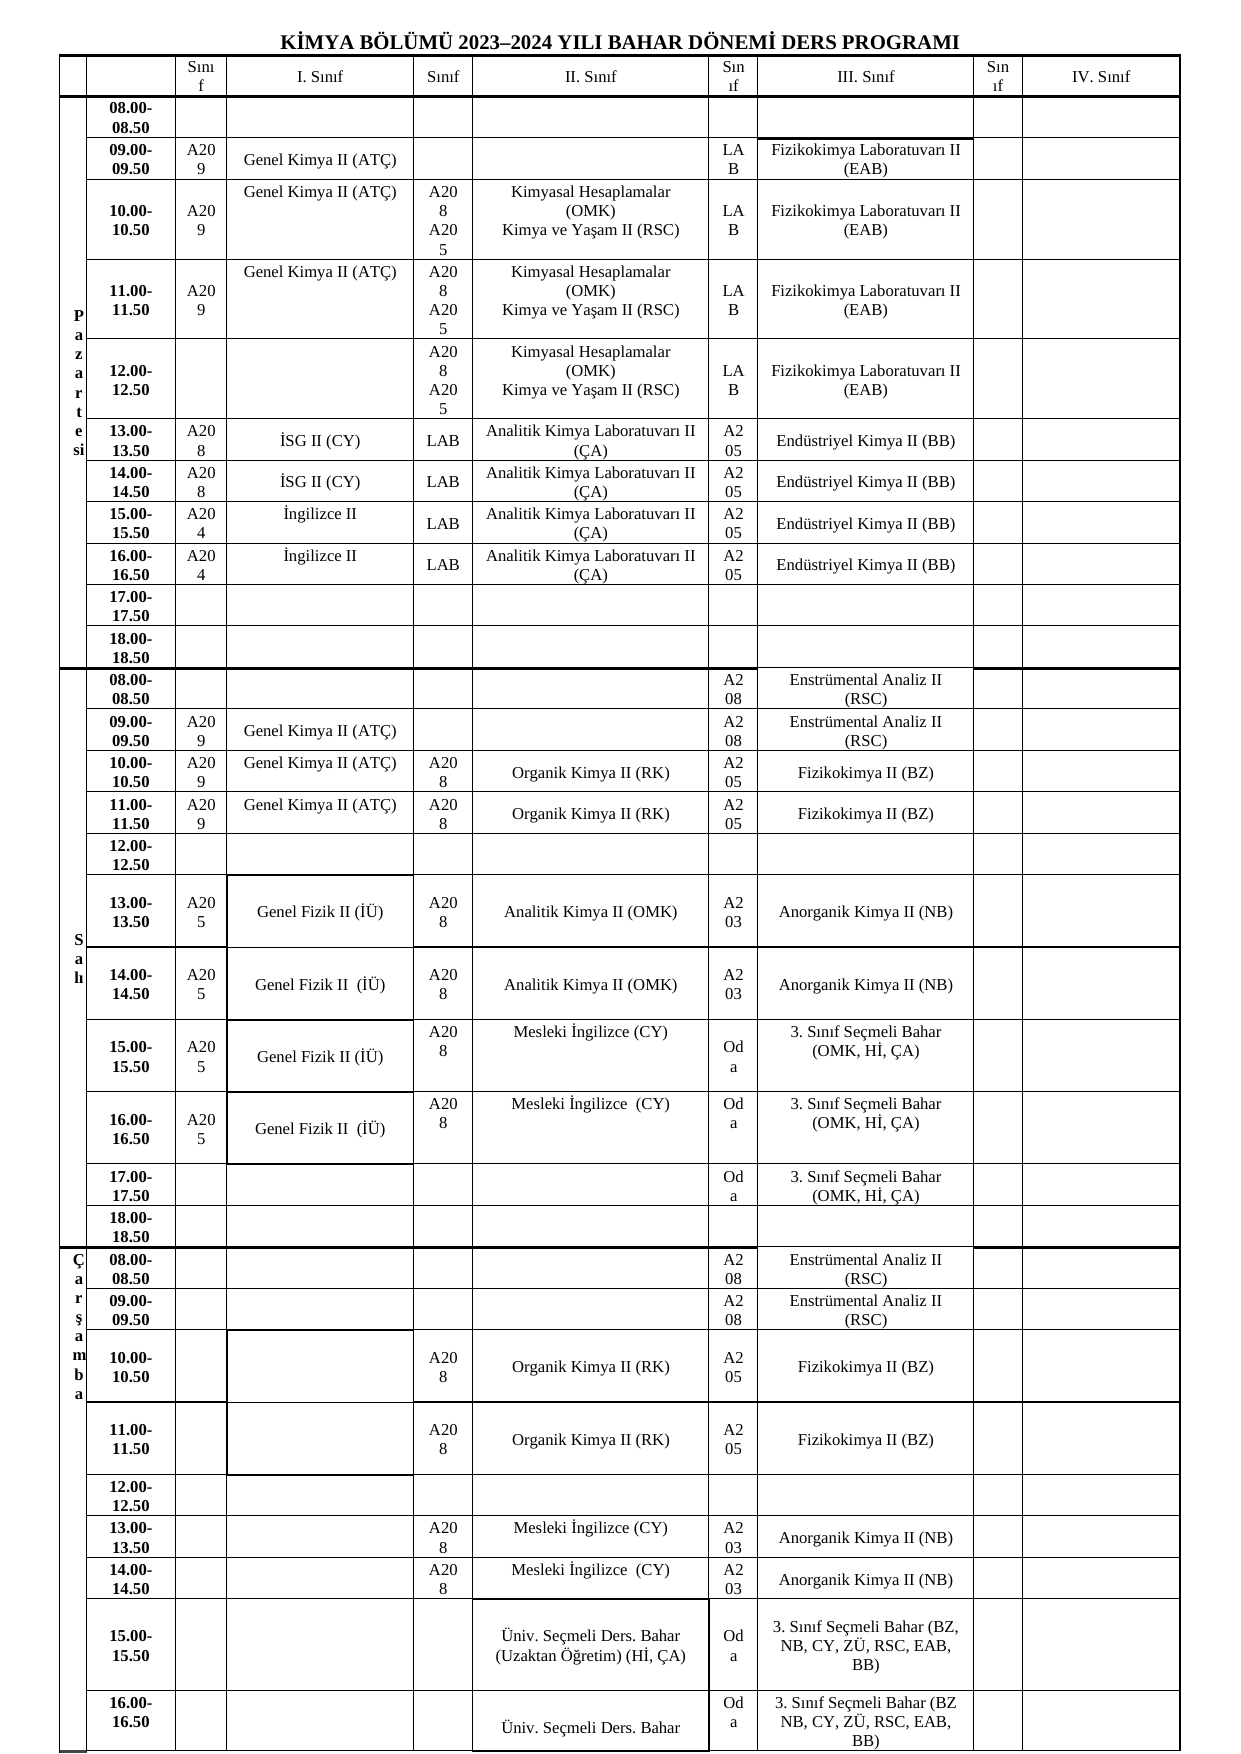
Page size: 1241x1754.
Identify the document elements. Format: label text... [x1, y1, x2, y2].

table_cell [974, 1516, 1022, 1557]
table_cell [974, 834, 1022, 874]
table_cell LAB [414, 419, 472, 459]
table_cell 14.00-14.50 [87, 1558, 175, 1598]
table_cell [227, 1691, 413, 1750]
table_cell [1023, 1516, 1179, 1557]
table_cell 15.00-15.50 [87, 1599, 175, 1689]
table_cell A209 [176, 792, 226, 833]
table_cell [228, 1403, 413, 1474]
table_cell [176, 1475, 226, 1515]
table_cell [176, 1164, 226, 1205]
table_cell Endüstriyel Kimya II (BB) [758, 544, 973, 584]
table_cell [1023, 544, 1179, 584]
table_cell [227, 1206, 413, 1246]
table_cell Oda [710, 1599, 757, 1689]
table_cell Analitik Kimya II (OMK) [473, 948, 708, 1019]
table_cell [473, 834, 708, 874]
table_cell [974, 1289, 1022, 1329]
table_cell 17.00-17.50 [87, 1164, 175, 1205]
table_cell A208 A205 [414, 339, 472, 418]
table_cell Kimyasal Hesaplamalar (OMK) Kimya ve Yaşam II (RSC) [473, 180, 708, 258]
table_cell A208 [709, 1249, 757, 1288]
table_cell [974, 544, 1022, 584]
table_cell [974, 1092, 1022, 1163]
table_cell Anorganik Kimya II (NB) [758, 1558, 973, 1598]
table_cell [1023, 948, 1179, 1019]
table_cell Enstrümental Analiz II (RSC) [758, 709, 973, 750]
table_cell Genel Kimya II (ATÇ) [227, 260, 413, 338]
table_cell A205 [176, 1092, 226, 1163]
table_cell [974, 1020, 1022, 1091]
table_cell Genel Fizik II (İÜ) [228, 1093, 413, 1163]
table_cell A208 [176, 419, 226, 459]
table_cell LAB [414, 544, 472, 584]
table_cell [974, 138, 1022, 179]
table_cell 16.00-16.50 [87, 544, 175, 584]
table_cell [758, 834, 973, 874]
table_cell İSG II (CY) [227, 419, 413, 459]
table_cell [176, 1558, 226, 1598]
table_cell [1023, 1599, 1179, 1689]
table_cell 15.00-15.50 [87, 1020, 175, 1091]
table_cell A209 [176, 709, 226, 750]
table_cell [974, 585, 1022, 625]
table_cell Endüstriyel Kimya II (BB) [758, 419, 973, 459]
table_cell [974, 709, 1022, 750]
table_cell [176, 1516, 226, 1557]
table_cell Fizikokimya II (BZ) [758, 792, 973, 833]
table_cell 18.00-18.50 [87, 626, 175, 667]
table_cell Organik Kimya II (RK) [473, 792, 708, 833]
table_cell A205 [176, 948, 226, 1019]
table_cell [1023, 875, 1179, 946]
table_cell [227, 1476, 413, 1515]
table_cell Pazartesi [60, 98, 86, 667]
table_cell [414, 1206, 472, 1246]
table_cell Fizikokimya II (BZ) [758, 1403, 973, 1474]
table_cell A209 [176, 180, 226, 258]
table_cell [176, 1249, 226, 1288]
table_header Sınıf [414, 57, 472, 95]
table_cell 16.00-16.50 [87, 1092, 175, 1163]
table_cell [709, 834, 757, 874]
table_cell [227, 626, 413, 667]
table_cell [758, 1599, 973, 1689]
table_cell [1023, 792, 1179, 833]
table_cell [1023, 670, 1179, 708]
table_cell A208 [709, 670, 757, 708]
table_cell Enstrümental Analiz II (RSC) [758, 668, 973, 708]
table_cell Organik Kimya II (RK) [473, 1330, 708, 1401]
table_cell Fizikokimya Laboratuvarı II (EAB) [758, 339, 973, 418]
table_cell Mesleki İngilizce (CY) [473, 1558, 708, 1598]
table_cell A205 [709, 461, 757, 501]
table_cell A209 [176, 138, 226, 179]
table_cell 11.00-11.50 [87, 1403, 175, 1474]
table_cell Kimyasal Hesaplamalar (OMK) Kimya ve Yaşam II (RSC) [473, 260, 708, 338]
table_cell A208 A205 [414, 260, 472, 338]
table_cell [1023, 709, 1179, 750]
table_cell Oda [709, 1092, 757, 1163]
table_cell 08.00-08.50 [87, 670, 175, 708]
table_cell [974, 461, 1022, 501]
table_cell Fizikokimya II (BZ) [758, 751, 973, 791]
table_cell A205 [709, 544, 757, 584]
table_cell Oda [710, 1691, 757, 1750]
table_cell Mesleki İngilizce (CY) [473, 1020, 708, 1091]
table_cell 3. Sınıf Seçmeli Bahar (OMK, Hİ, ÇA) [758, 1164, 973, 1205]
table_cell [974, 1691, 1022, 1750]
table_cell 10.00-10.50 [87, 180, 175, 258]
table_header Sınıf [974, 57, 1022, 95]
table_cell A208 [414, 751, 472, 791]
table_cell [974, 419, 1022, 459]
table_cell Oda [709, 1020, 757, 1091]
table_cell A208 [414, 875, 472, 946]
table_cell [414, 1289, 472, 1329]
table_cell [176, 1206, 226, 1246]
table_cell Genel Kimya II (ATÇ) [227, 709, 413, 750]
table_cell 09.00-09.50 [87, 138, 175, 179]
table_cell Fizikokimya Laboratuvarı II (EAB) [758, 140, 973, 179]
table_cell 3. Sınıf Seçmeli Bahar (OMK, Hİ, ÇA) [758, 1020, 973, 1091]
table_cell [1023, 339, 1179, 418]
table_cell [1023, 419, 1179, 459]
table_cell [758, 1206, 973, 1246]
table_cell 15.00-15.50 [87, 502, 175, 542]
table_cell LAB [709, 339, 757, 418]
table_cell Enstrümental Analiz II (RSC) [758, 1289, 973, 1329]
table_cell [176, 626, 226, 667]
table_cell [1023, 585, 1179, 625]
table_cell [414, 1599, 472, 1689]
table_cell [473, 585, 708, 625]
table_cell A208 [414, 948, 472, 1019]
table_cell [473, 138, 708, 179]
table_cell [414, 1164, 472, 1205]
table_cell A205 [709, 1330, 757, 1401]
table_cell [709, 1475, 757, 1515]
table_header IV. Sınıf [1023, 57, 1179, 95]
table_cell [1023, 1475, 1179, 1515]
table_cell Analitik Kimya II (OMK) [473, 875, 708, 946]
table_cell Fizikokimya Laboratuvarı II (EAB) [758, 180, 973, 258]
table_cell [473, 709, 708, 750]
table_cell 13.00-13.50 [87, 1516, 175, 1557]
table_cell 14.00-14.50 [87, 948, 175, 1019]
table_cell [473, 1475, 708, 1515]
table_cell İSG II (CY) [227, 461, 413, 501]
table_cell [1023, 1558, 1179, 1598]
table_cell [758, 585, 973, 625]
table_cell 13.00-13.50 [87, 875, 175, 946]
table_header II. Sınıf [473, 57, 708, 95]
table_header [87, 57, 175, 95]
table_cell [227, 1249, 413, 1288]
table_header [60, 57, 86, 95]
table_cell [1023, 1330, 1179, 1401]
table_cell [1023, 1020, 1179, 1091]
table_cell [1023, 98, 1179, 137]
table_cell [227, 339, 413, 418]
table_cell [414, 1249, 472, 1288]
table_cell [473, 1206, 708, 1246]
table_cell 12.00-12.50 [87, 339, 175, 418]
table_cell A208 [414, 1092, 472, 1163]
table_cell [974, 792, 1022, 833]
table_cell 18.00-18.50 [87, 1206, 175, 1246]
table_cell Analitik Kimya Laboratuvarı II (ÇA) [473, 544, 708, 584]
table_cell Fizikokimya Laboratuvarı II (EAB) [758, 260, 973, 338]
table_cell Organik Kimya II (RK) [473, 1403, 708, 1474]
table_cell [176, 1403, 226, 1474]
table_cell [974, 751, 1022, 791]
table_cell Anorganik Kimya II (NB) [758, 948, 973, 1019]
table_cell Genel Fizik II (İÜ) [228, 1021, 413, 1091]
table_cell [414, 98, 472, 137]
table_cell [974, 875, 1022, 946]
table_cell [176, 1599, 226, 1689]
table_cell A208 [176, 461, 226, 501]
table_cell [227, 585, 413, 625]
table_header Sınıf [709, 57, 757, 95]
table_cell A205 [709, 502, 757, 542]
table_cell İngilizce II [227, 502, 413, 542]
table_cell [709, 585, 757, 625]
table_cell [227, 1165, 413, 1205]
table_cell [1023, 751, 1179, 791]
table_cell [974, 339, 1022, 418]
table_cell A203 [709, 1558, 757, 1598]
table_cell 13.00-13.50 [87, 419, 175, 459]
table_cell 09.00-09.50 [87, 1289, 175, 1329]
table_cell [414, 709, 472, 750]
table_cell Kimyasal Hesaplamalar (OMK) Kimya ve Yaşam II (RSC) [473, 339, 708, 418]
table_cell A205 [176, 1020, 226, 1091]
table_cell Genel Kimya II (ATÇ) [227, 751, 413, 791]
table_cell [974, 1599, 1022, 1689]
table_cell [414, 670, 472, 708]
table_header I. Sınıf [227, 57, 413, 95]
table_cell LAB [414, 461, 472, 501]
table_cell 11.00-11.50 [87, 792, 175, 833]
table_cell [176, 1691, 226, 1750]
table_cell [974, 1475, 1022, 1515]
table_cell [1023, 1164, 1179, 1205]
table_cell LAB [414, 502, 472, 542]
table_cell [1023, 260, 1179, 338]
table_cell A208 [414, 1516, 472, 1557]
table_cell Analitik Kimya Laboratuvarı II (ÇA) [473, 419, 708, 459]
table_cell [758, 98, 973, 137]
table_cell [1023, 138, 1179, 179]
table_cell [1023, 502, 1179, 542]
table_cell [227, 834, 413, 874]
table_cell 10.00-10.50 [87, 1330, 175, 1401]
table_cell [1023, 1206, 1179, 1246]
table_cell [176, 1330, 226, 1401]
table_cell [227, 1289, 413, 1329]
table_cell [974, 1558, 1022, 1598]
table_cell [414, 585, 472, 625]
table_cell [176, 339, 226, 418]
table_cell Genel Kimya II (ATÇ) [227, 792, 413, 833]
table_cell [473, 1600, 708, 1689]
table_cell 12.00-12.50 [87, 834, 175, 874]
table_cell [974, 1403, 1022, 1474]
table_cell [974, 948, 1022, 1019]
table_cell 17.00-17.50 [87, 585, 175, 625]
table_cell A208 [414, 1558, 472, 1598]
table_cell [473, 1289, 708, 1329]
table_cell [227, 670, 413, 708]
table_cell [176, 1289, 226, 1329]
table_cell A208 [414, 792, 472, 833]
table_cell 16.00-16.50 [87, 1691, 175, 1750]
table_cell [473, 670, 708, 708]
table_cell A208 [414, 1330, 472, 1401]
table_cell [414, 138, 472, 179]
table_cell [227, 1599, 413, 1689]
table_cell A205 [709, 792, 757, 833]
table_cell [974, 1249, 1022, 1288]
table_cell [1023, 834, 1179, 874]
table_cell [473, 1691, 708, 1750]
table_cell Salı [60, 670, 86, 1246]
table_cell A204 [176, 502, 226, 542]
table_cell [228, 1331, 413, 1401]
table_cell A209 [176, 260, 226, 338]
table_cell A208 A205 [414, 180, 472, 258]
table_cell 14.00-14.50 [87, 461, 175, 501]
table_cell [974, 1164, 1022, 1205]
table_cell LAB [709, 180, 757, 258]
table_cell A204 [176, 544, 226, 584]
table_cell Oda [709, 1164, 757, 1205]
table_cell [176, 670, 226, 708]
table_cell [473, 626, 708, 667]
table_cell A208 [709, 709, 757, 750]
table_cell Analitik Kimya Laboratuvarı II (ÇA) [473, 502, 708, 542]
table_cell [1023, 461, 1179, 501]
table_cell [227, 98, 413, 137]
table_cell A203 [709, 948, 757, 1019]
table_cell A205 [709, 419, 757, 459]
table_cell Genel Fizik II (İÜ) [228, 948, 413, 1019]
table_cell Endüstriyel Kimya II (BB) [758, 502, 973, 542]
table_cell [176, 585, 226, 625]
table_cell 10.00-10.50 [87, 751, 175, 791]
table_cell A203 [709, 1516, 757, 1557]
table_cell A208 [414, 1020, 472, 1091]
table_cell [974, 502, 1022, 542]
table_cell [709, 626, 757, 667]
table_cell [414, 1691, 472, 1750]
table_cell [473, 1164, 708, 1205]
table_cell Analitik Kimya Laboratuvarı II (ÇA) [473, 461, 708, 501]
table_cell A209 [176, 751, 226, 791]
table_cell A208 [709, 1289, 757, 1329]
table_cell [227, 1516, 413, 1557]
table_cell [414, 1475, 472, 1515]
table_cell [1023, 180, 1179, 258]
table_cell Fizikokimya II (BZ) [758, 1330, 973, 1401]
table_cell Enstrümental Analiz II (RSC) [758, 1247, 973, 1288]
table_cell [709, 1206, 757, 1246]
table_cell 12.00-12.50 [87, 1475, 175, 1515]
table_cell LAB [709, 260, 757, 338]
table_cell [974, 670, 1022, 708]
table_header Sınıf [176, 57, 226, 95]
table_cell [974, 626, 1022, 667]
table_cell 09.00-09.50 [87, 709, 175, 750]
table_cell [227, 1558, 413, 1598]
table_cell [414, 626, 472, 667]
table_cell Genel Kimya II (ATÇ) [227, 180, 413, 258]
table_cell [473, 98, 708, 137]
table_cell Endüstriyel Kimya II (BB) [758, 461, 973, 501]
table_cell LAB [709, 138, 757, 179]
table_cell [709, 98, 757, 137]
table_cell 08.00-08.50 [87, 1249, 175, 1288]
table_cell A205 [709, 1403, 757, 1474]
table_cell A205 [709, 751, 757, 791]
table_cell [974, 180, 1022, 258]
table_cell Mesleki İngilizce (CY) [473, 1092, 708, 1163]
table_cell [974, 260, 1022, 338]
table_cell 3. Sınıf Seçmeli Bahar (OMK, Hİ, ÇA) [758, 1092, 973, 1163]
table_cell Organik Kimya II (RK) [473, 751, 708, 791]
table_cell [1023, 1249, 1179, 1288]
table_header III. Sınıf [758, 57, 973, 95]
table_cell [473, 1249, 708, 1288]
table_cell [974, 1330, 1022, 1401]
table_cell Mesleki İngilizce (CY) [473, 1516, 708, 1557]
table_cell A208 [414, 1403, 472, 1474]
text KİMYA BÖLÜMÜ 2023–2024 YILI BAHAR DÖNEMİ DERS PROGRAMI [59, 29, 1181, 54]
table_cell 08.00-08.50 [87, 98, 175, 137]
table_cell [1023, 1691, 1179, 1750]
table_cell [974, 1206, 1022, 1246]
table_cell A205 [176, 875, 226, 946]
table_cell [1023, 626, 1179, 667]
table_cell [758, 1475, 973, 1515]
table_cell [1023, 1289, 1179, 1329]
table_cell A203 [709, 875, 757, 946]
table_cell Çarşamba [60, 1249, 86, 1750]
table_cell Anorganik Kimya II (NB) [758, 875, 973, 946]
table_cell Genel Kimya II (ATÇ) [227, 138, 413, 179]
table_cell [414, 834, 472, 874]
table_cell 11.00-11.50 [87, 260, 175, 338]
table_cell Anorganik Kimya II (NB) [758, 1516, 973, 1557]
table_cell Genel Fizik II (İÜ) [228, 876, 413, 946]
table_cell [1023, 1092, 1179, 1163]
table_cell [974, 98, 1022, 137]
table_cell [1023, 1403, 1179, 1474]
table_cell İngilizce II [227, 544, 413, 584]
table_cell [176, 834, 226, 874]
table_cell [758, 626, 973, 667]
table_cell [176, 98, 226, 137]
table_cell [758, 1691, 973, 1750]
